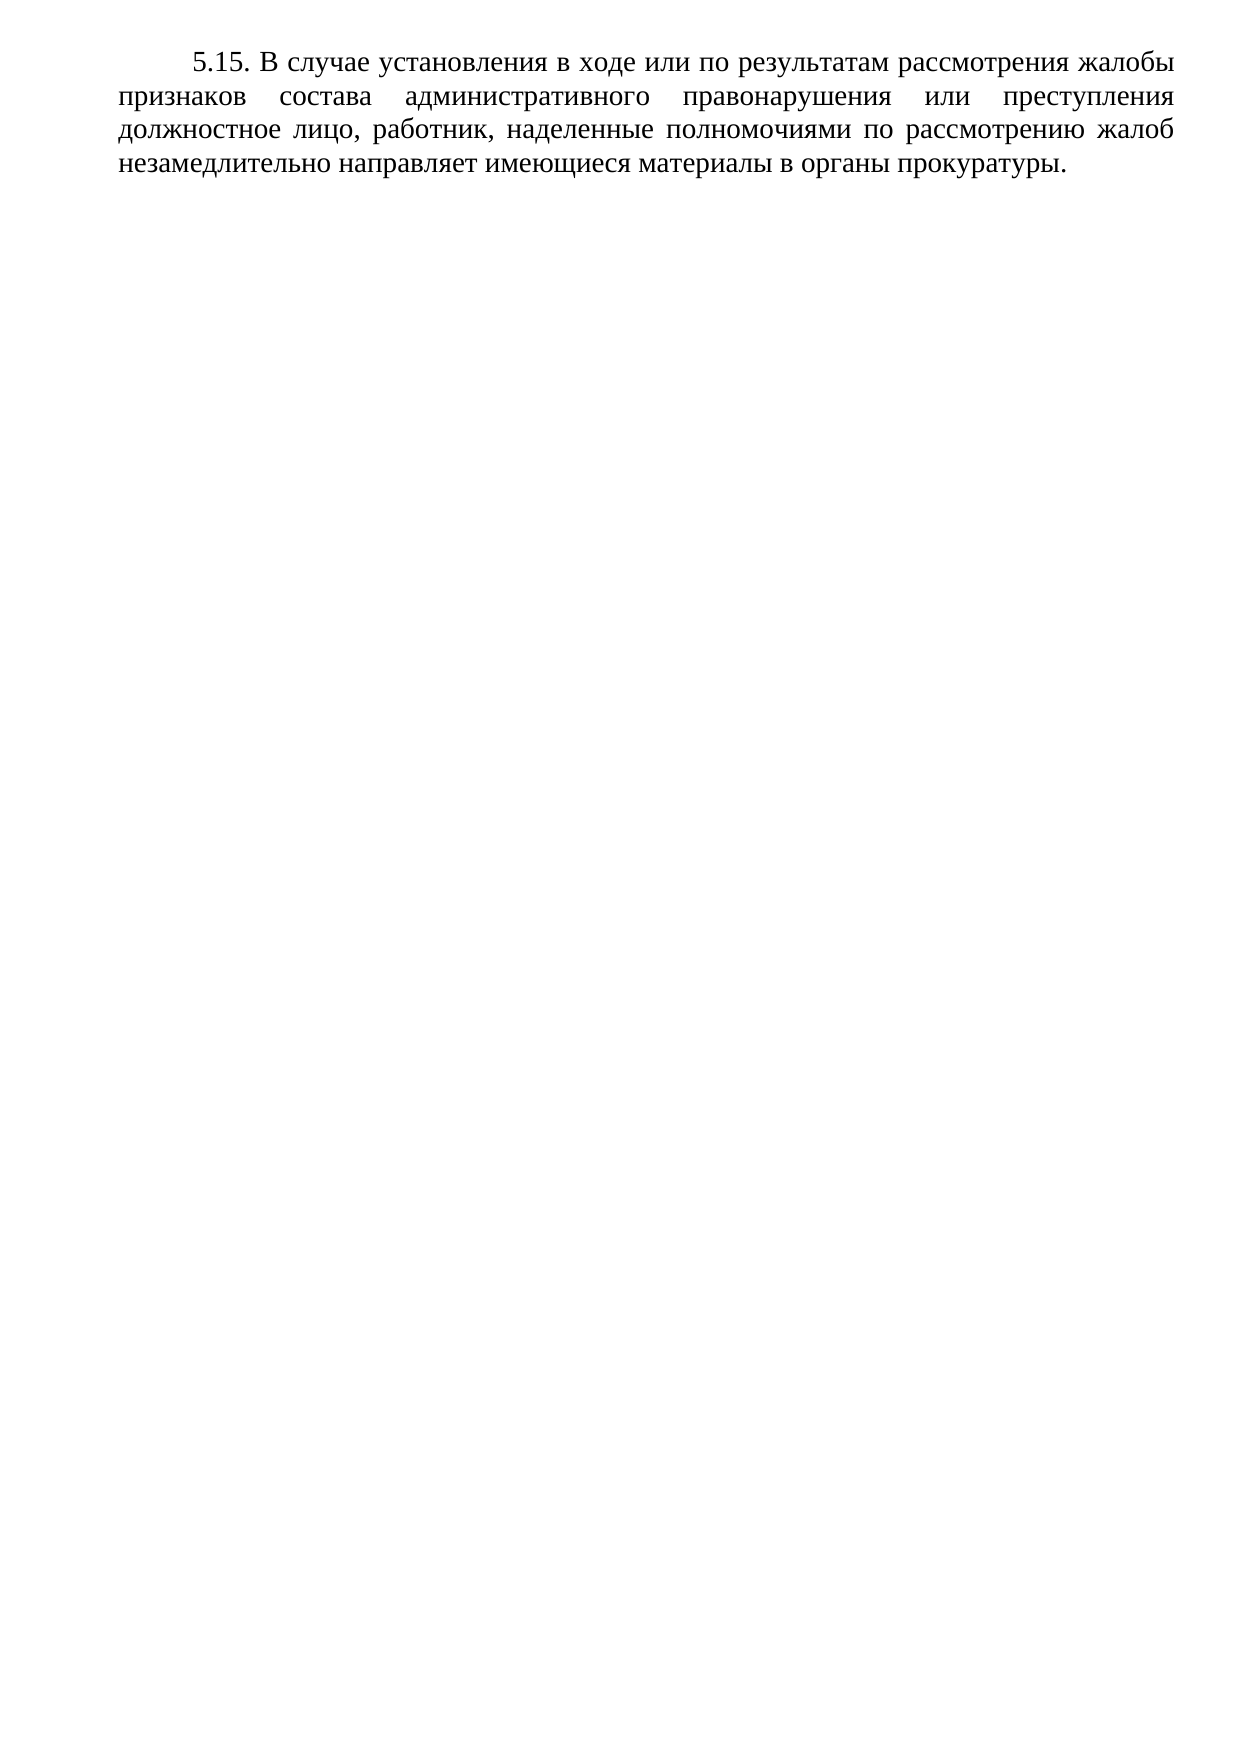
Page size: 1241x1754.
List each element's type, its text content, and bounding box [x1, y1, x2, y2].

text 5.15. В случае установления в ходе или по результатам рассмотрения жалобы признаков состава административного правонарушения или преступления должностное лицо, работник, наделенные полномочиями по рассмотрению жалоб незамедлительно направляет имеющиеся материалы в органы прокуратуры. [118, 44, 1175, 178]
